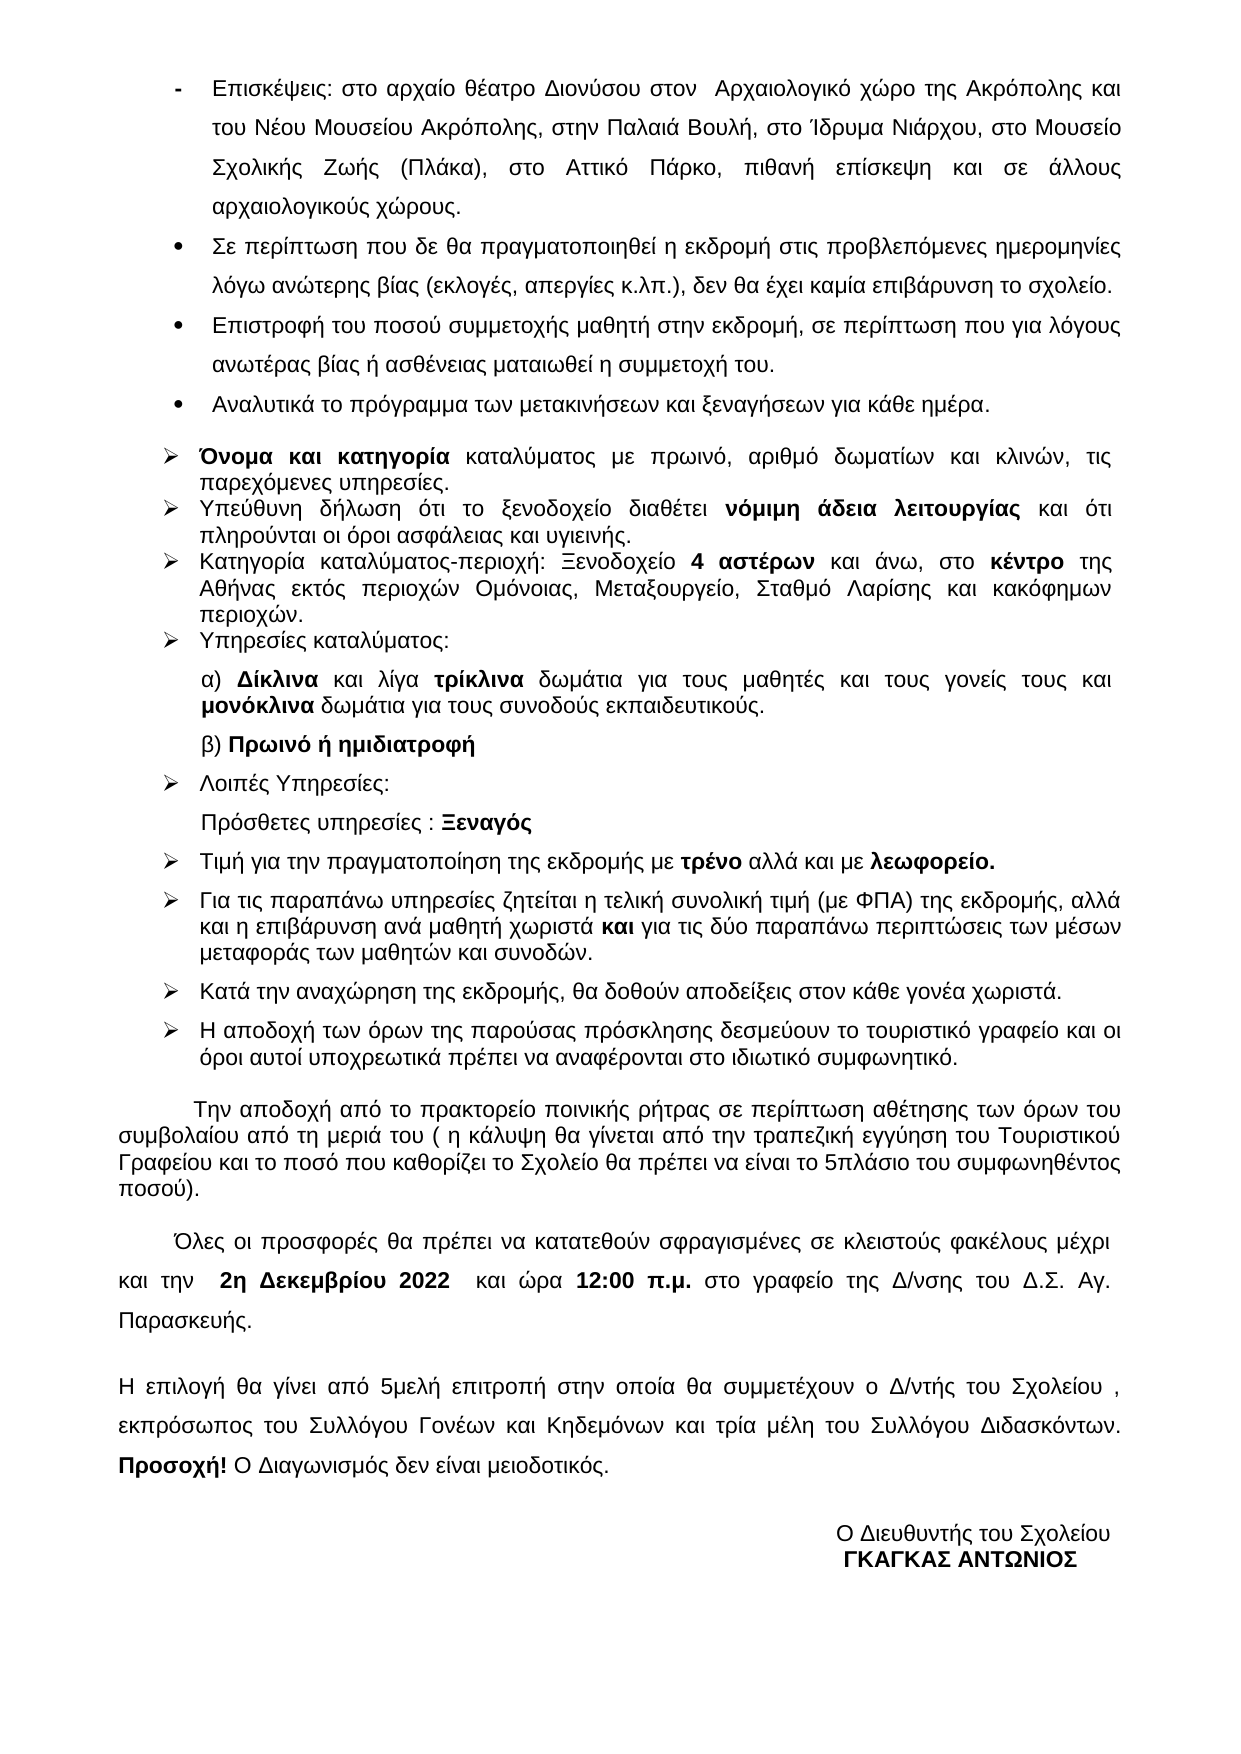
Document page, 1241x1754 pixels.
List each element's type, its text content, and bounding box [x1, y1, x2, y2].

text Ο Διευθυντής του Σχολείου [118, 1520, 1122, 1546]
text ΓΚΑΓΚΑΣ ΑΝΤΩΝΙΟΣ [118, 1546, 1122, 1573]
list Λοιπές Υπηρεσίες: [162, 770, 1112, 796]
list Υπεύθυνη δήλωση ότι το ξενοδοχείο διαθέτει νόμιμη άδεια λειτουργίας και ότι πληρούνται οι όροι ασφάλειας και υγιεινής. [162, 495, 1112, 548]
text α) Δίκλινα και λίγα τρίκλινα δωμάτια για τους μαθητές και τους γονείς τους και μονόκλινα δωμάτια για τους συνοδούς εκπαιδευτικούς. [201, 666, 1112, 719]
text Την αποδοχή από το πρακτορείο ποινικής ρήτρας σε περίπτωση αθέτησης των όρων του συμβολαίου από τη μεριά του ( η κάλυψη θα γίνεται από την τραπεζική εγγύηση του Τουριστικού Γραφείου και το ποσό που καθορίζει το Σχολείο θα πρέπει να είναι το 5πλάσιο του συμφωνηθέντος ποσού). [118, 1096, 1122, 1202]
list Κατά την αναχώρηση της εκδρομής, θα δοθούν αποδείξεις στον κάθε γονέα χωριστά. [162, 978, 1122, 1004]
list Σε περίπτωση που δε θα πραγματοποιηθεί η εκδρομή στις προβλεπόμενες ημερομηνίες λόγω ανώτερης βίας (εκλογές, απεργίες κ.λπ.), δεν θα έχει καμία επιβάρυνση το σχολείο. [174, 233, 1122, 299]
text β) Πρωινό ή ημιδιατροφή [201, 731, 1112, 758]
text Όλες οι προσφορές θα πρέπει να κατατεθούν σφραγισμένες σε κλειστούς φακέλους μέχρι και την 2η Δεκεμβρίου 2022 και ώρα 12:00 π.μ. στο γραφείο της Δ/νσης του Δ.Σ. Αγ. Παρασκευής. [118, 1228, 1112, 1333]
text Πρόσθετες υπηρεσίες : Ξεναγός [118, 809, 1112, 835]
list Κατηγορία καταλύματος-περιοχή: Ξενοδοχείο 4 αστέρων και άνω, στο κέντρο της Αθήνας εκτός περιοχών Ομόνοιας, Μεταξουργείο, Σταθμό Λαρίσης και κακόφημων περιοχών. [162, 548, 1112, 627]
list Για τις παραπάνω υπηρεσίες ζητείται η τελική συνολική τιμή (με ΦΠΑ) της εκδρομής, αλλά και η επιβάρυνση ανά μαθητή χωριστά και για τις δύο παραπάνω περιπτώσεις των μέσων μεταφοράς των μαθητών και συνοδών. [162, 887, 1122, 966]
list Επισκέψεις: στο αρχαίο θέατρο Διονύσου στον Αρχαιολογικό χώρο της Ακρόπολης και του Νέου Μουσείου Ακρόπολης, στην Παλαιά Βουλή, στο Ίδρυμα Νιάρχου, στο Μουσείο Σχολικής Ζωής (Πλάκα), στο Αττικό Πάρκο, πιθανή επίσκεψη και σε άλλους αρχαιολογικούς χώρους. [174, 75, 1122, 220]
text Η επιλογή θα γίνει από 5μελή επιτροπή στην οποία θα συμμετέχουν ο Δ/ντής του Σχολείου , εκπρόσωπος του Συλλόγου Γονέων και Κηδεμόνων και τρία μέλη του Συλλόγου Διδασκόντων. Προσοχή! Ο Διαγωνισμός δεν είναι μειοδοτικός. [118, 1373, 1122, 1478]
list Επιστροφή του ποσού συμμετοχής μαθητή στην εκδρομή, σε περίπτωση που για λόγους ανωτέρας βίας ή ασθένειας ματαιωθεί η συμμετοχή του. [174, 312, 1122, 378]
list Τιμή για την πραγματοποίηση της εκδρομής με τρένο αλλά και με λεωφορείο. [162, 848, 1122, 874]
list Αναλυτικά το πρόγραμμα των μετακινήσεων και ξεναγήσεων για κάθε ημέρα. [174, 391, 1122, 417]
list Υπηρεσίες καταλύματος: [162, 627, 1112, 653]
list Όνομα και κατηγορία καταλύματος με πρωινό, αριθμό δωματίων και κλινών, τις παρεχόμενες υπηρεσίες. [162, 443, 1112, 495]
list Η αποδοχή των όρων της παρούσας πρόσκλησης δεσμεύουν το τουριστικό γραφείο και οι όροι αυτοί υποχρεωτικά πρέπει να αναφέρονται στο ιδιωτικό συμφωνητικό. [162, 1017, 1122, 1070]
